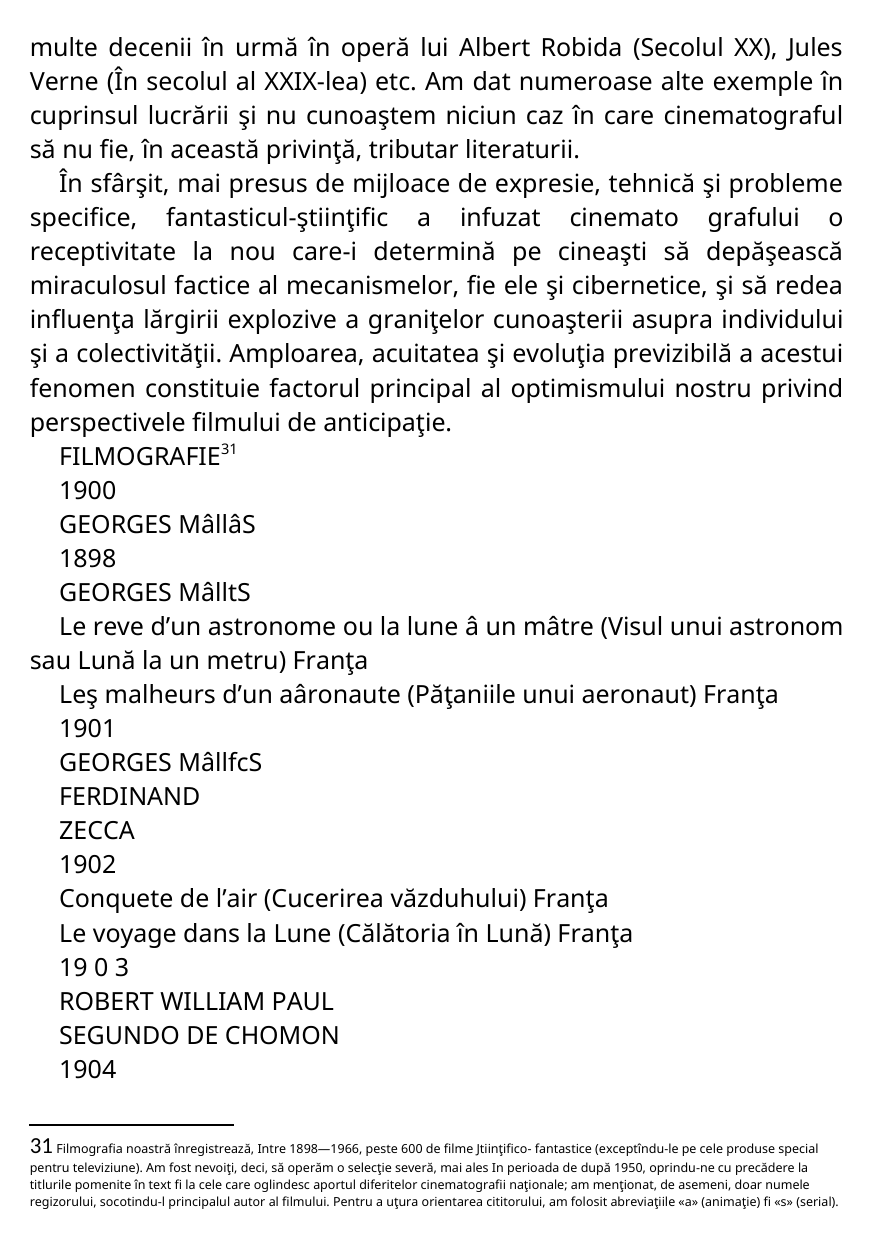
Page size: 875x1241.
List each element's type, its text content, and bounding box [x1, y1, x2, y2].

text Conquete de l’air (Cucerirea văzduhului) Franţa [29, 881, 844, 915]
text ZECCA [29, 813, 844, 847]
text GEORGES MâllâS [29, 506, 844, 541]
text FERDINAND [29, 779, 844, 813]
text FILMOGRAFIE [29, 438, 844, 472]
text 1898 [29, 541, 844, 574]
text 19 0 3 [29, 949, 844, 983]
text ROBERT WILLIAM PAUL [29, 983, 844, 1017]
text În sfârşit, mai presus de mijloace de expresie, tehnică şi probleme specifice, fantasticul-ştiinţific a infuzat cinemato grafului o receptivitate la nou care-i determină pe cineaşti să depăşească miraculosul factice al mecanismelor, fie ele şi cibernetice, şi să redea influenţa lărgirii explozive a graniţelor cunoaşterii asupra individului şi a colectivităţii. Amploarea, acuitatea şi evoluţia previzibilă a acestui fenomen constituie factorul principal al optimismului nostru privind perspectivele filmului de anticipaţie. [29, 166, 844, 438]
text 1902 [29, 847, 844, 881]
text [29, 29, 844, 166]
text GEORGES MâllfcS [29, 745, 844, 779]
text GEORGES MâlltS [29, 574, 844, 609]
text 1904 [29, 1051, 844, 1086]
text SEGUNDO DE CHOMON [29, 1017, 844, 1051]
text Leş malheurs d’un aâronaute (Păţaniile unui aeronaut) Franţa [29, 677, 844, 711]
text 1900 [29, 472, 844, 506]
text 1901 [29, 711, 844, 745]
text Le voyage dans la Lune (Călătoria în Lună) Franţa [29, 915, 844, 949]
text Le reve d’un astronome ou la lune â un mâtre (Visul unui astronom sau Lună la un metru) Franţa [29, 609, 844, 677]
